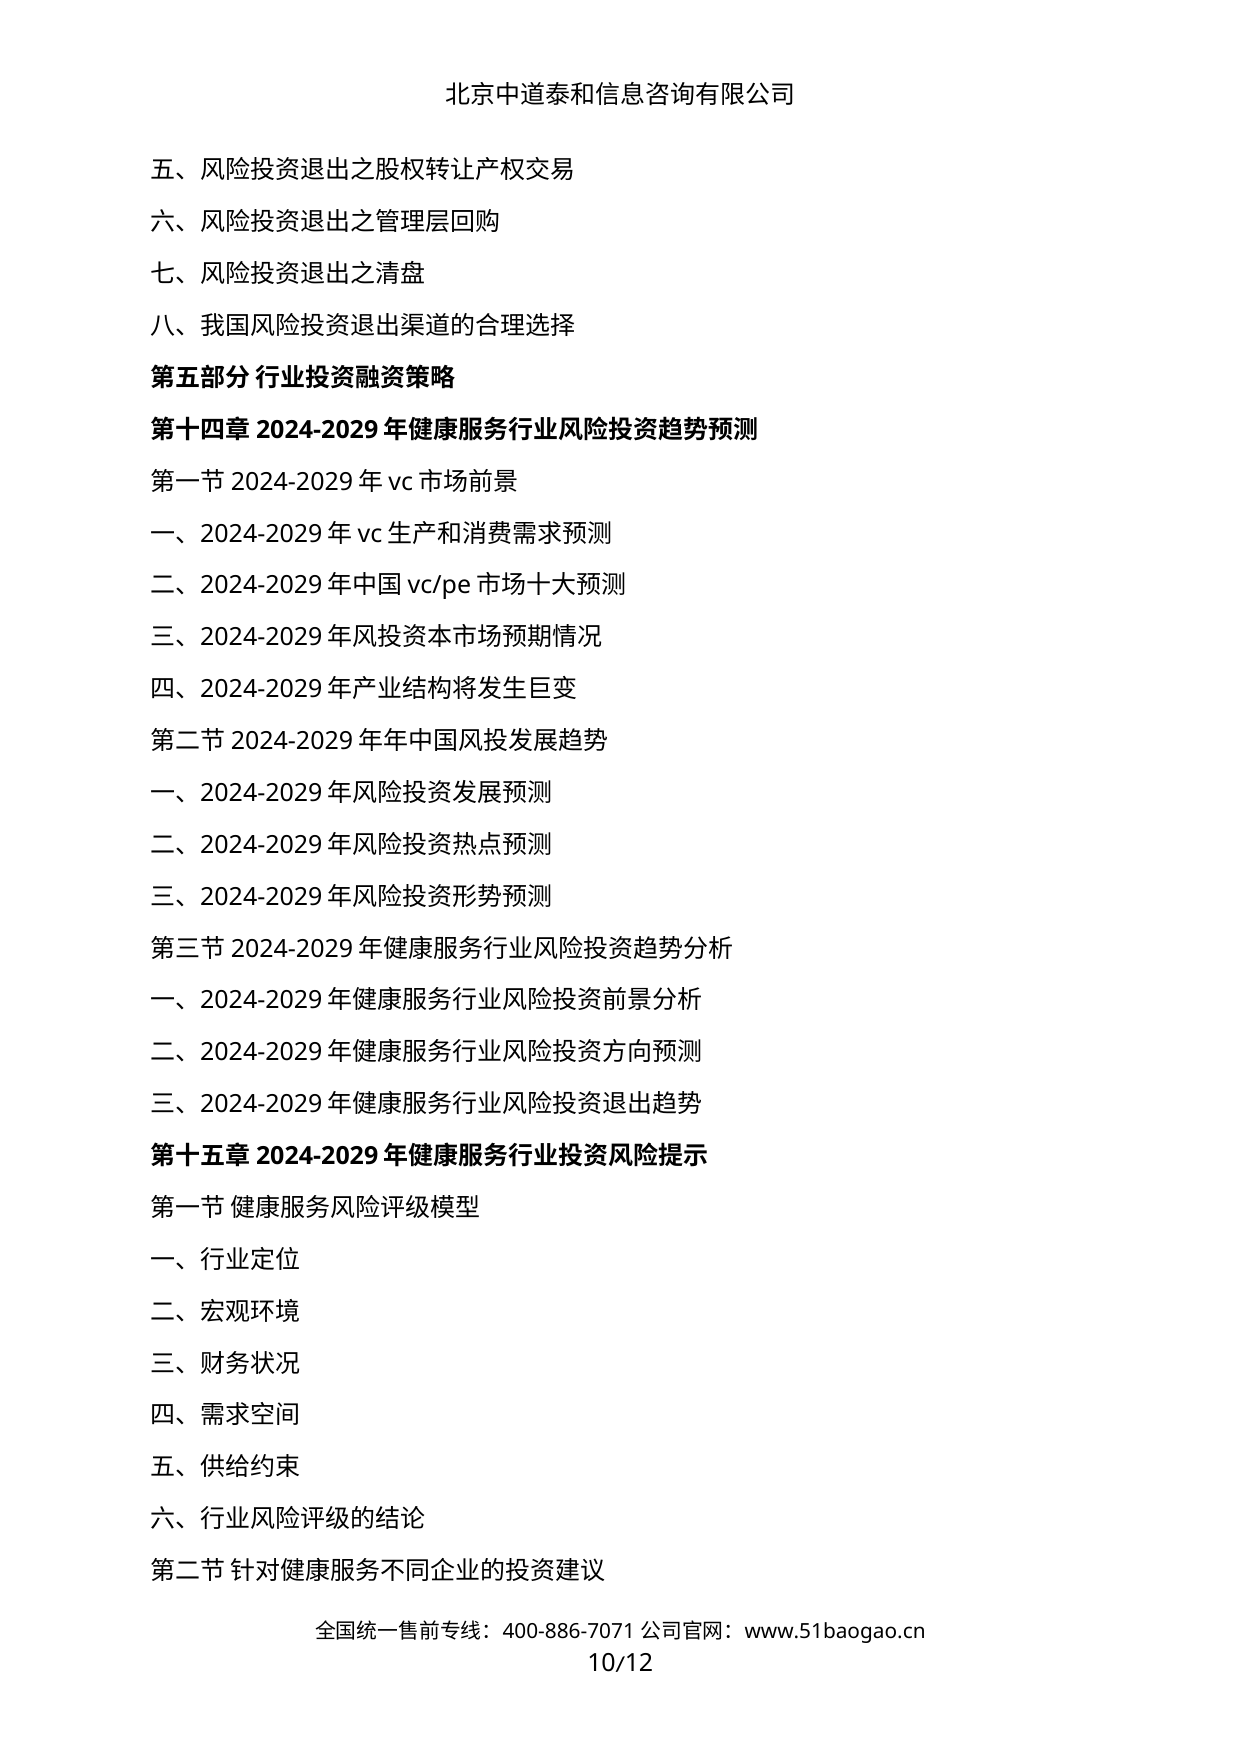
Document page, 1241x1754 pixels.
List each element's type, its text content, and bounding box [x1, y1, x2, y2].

text 一、行业定位 [150, 1239, 1090, 1276]
text 四、需求空间 [150, 1395, 1090, 1431]
text 第五部分 行业投资融资策略 [150, 357, 1090, 394]
text 一、2024-2029年vc生产和消费需求预测 [150, 513, 1090, 549]
text 八、我国风险投资退出渠道的合理选择 [150, 306, 1090, 342]
text 五、供给约束 [150, 1447, 1090, 1483]
text 一、2024-2029年风险投资发展预测 [150, 772, 1090, 809]
text 第一节 2024-2029年vc市场前景 [150, 461, 1090, 497]
text 第一节 健康服务风险评级模型 [150, 1187, 1090, 1224]
text 二、2024-2029年风险投资热点预测 [150, 824, 1090, 861]
text 第三节 2024-2029年健康服务行业风险投资趋势分析 [150, 928, 1090, 964]
text 六、风险投资退出之管理层回购 [150, 202, 1090, 238]
text 四、2024-2029年产业结构将发生巨变 [150, 669, 1090, 705]
text 第二节 针对健康服务不同企业的投资建议 [150, 1551, 1090, 1587]
text 二、2024-2029年健康服务行业风险投资方向预测 [150, 1032, 1090, 1068]
text 三、2024-2029年风投资本市场预期情况 [150, 617, 1090, 653]
text 三、2024-2029年健康服务行业风险投资退出趋势 [150, 1084, 1090, 1120]
text 二、2024-2029年中国vc/pe市场十大预测 [150, 565, 1090, 601]
text 三、2024-2029年风险投资形势预测 [150, 876, 1090, 912]
text 二、宏观环境 [150, 1291, 1090, 1327]
text 六、行业风险评级的结论 [150, 1499, 1090, 1535]
text 第十四章 2024-2029年健康服务行业风险投资趋势预测 [150, 409, 1090, 446]
text 七、风险投资退出之清盘 [150, 254, 1090, 290]
text 一、2024-2029年健康服务行业风险投资前景分析 [150, 980, 1090, 1016]
text 三、财务状况 [150, 1343, 1090, 1379]
text 第十五章 2024-2029年健康服务行业投资风险提示 [150, 1136, 1090, 1172]
text 五、风险投资退出之股权转让产权交易 [150, 150, 1090, 186]
text 第二节 2024-2029年年中国风投发展趋势 [150, 721, 1090, 757]
